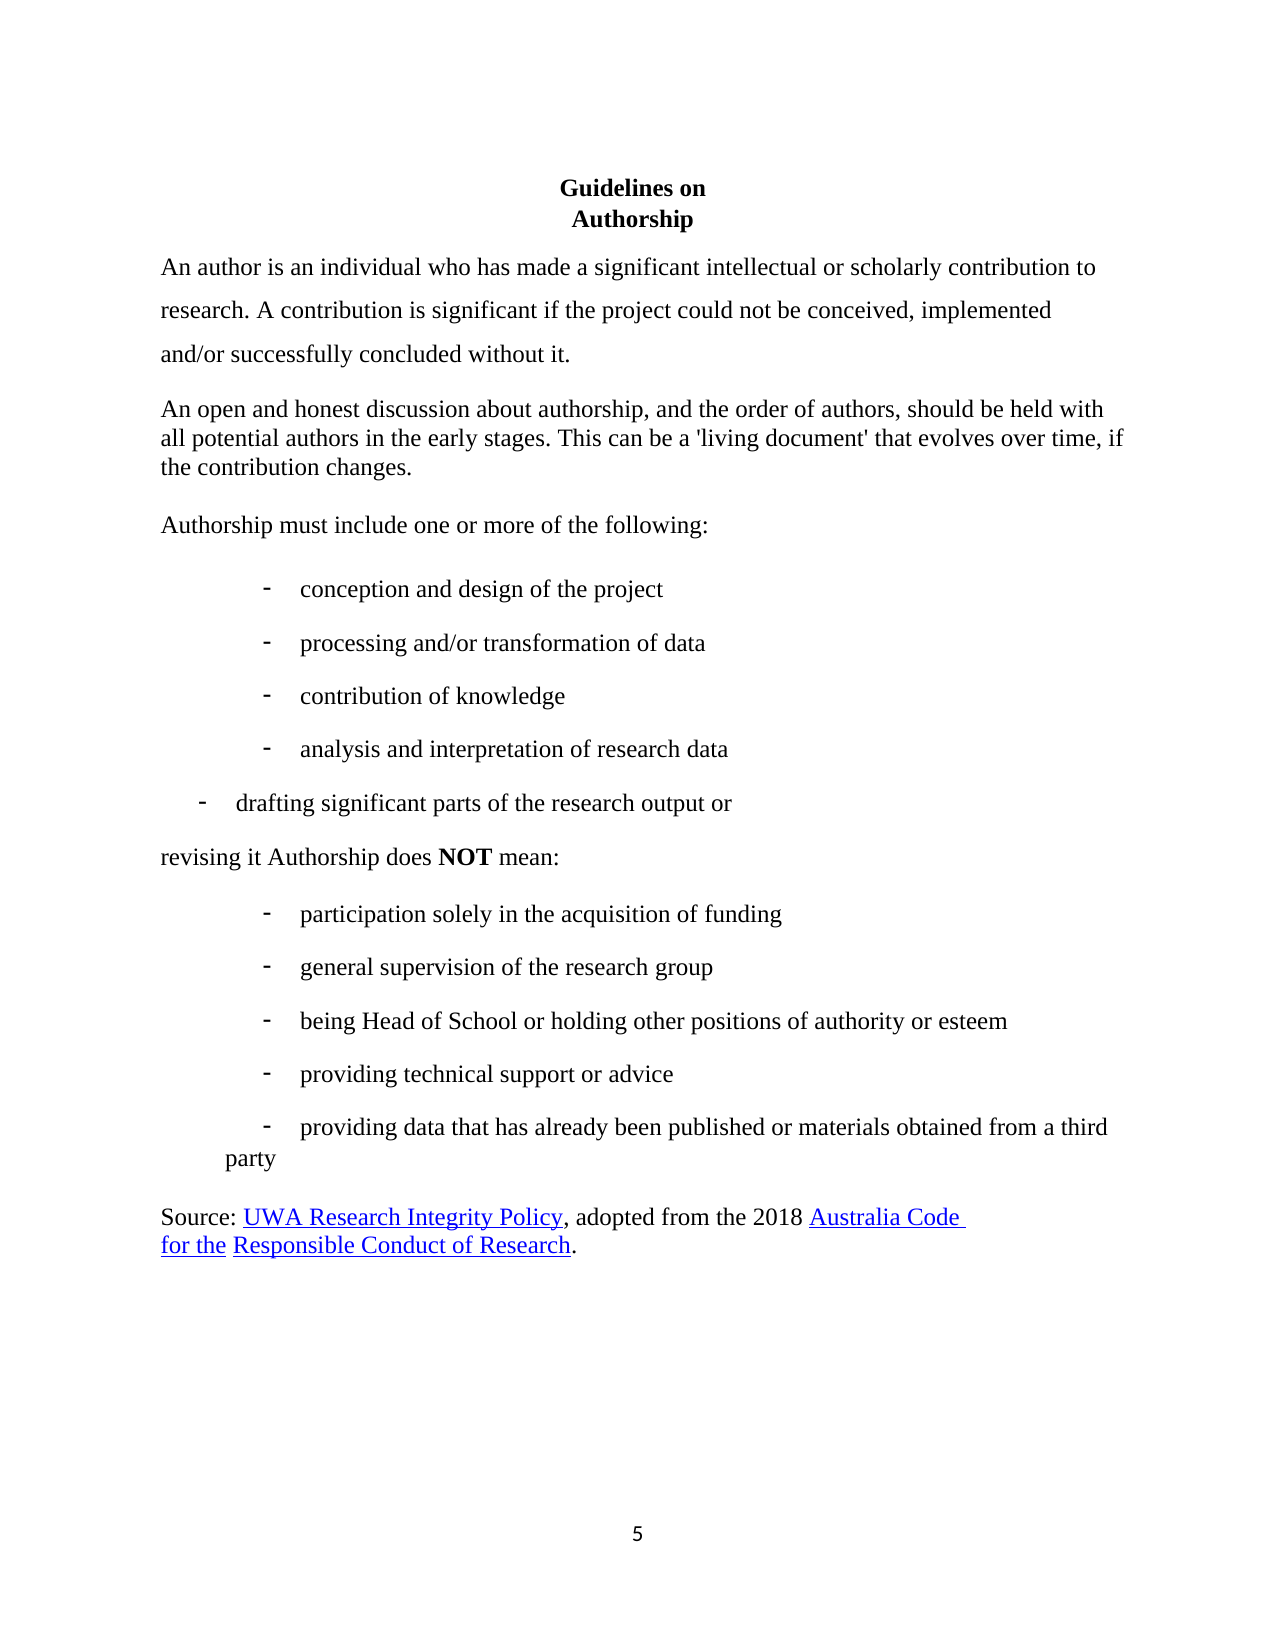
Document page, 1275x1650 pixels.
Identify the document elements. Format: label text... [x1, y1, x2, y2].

text Source: UWA Research Integrity Policy, adopted from the 2018 Australia Code for the Responsible Conduct of Research. [160, 1202, 992, 1259]
text Guidelines on Authorship [543, 173, 722, 233]
list participation solely in the acquisition of funding [225, 894, 1125, 929]
text An open and honest discussion about authorship, and the order of authors, should be held with all potential authors in the early stages. This can be a 'living document' that evolves over time, if the contribution changes. [160, 394, 1125, 481]
list being Head of School or holding other positions of authority or esteem [225, 1001, 1125, 1037]
list general supervision of the research group [225, 947, 1125, 983]
text Authorship must include one or more of the following: [160, 511, 1125, 539]
list drafting significant parts of the research output or revising it Authorship does NOT mean: [160, 783, 770, 871]
list providing data that has already been published or materials obtained from a third party [225, 1107, 1125, 1172]
list conception and design of the project [225, 569, 1125, 605]
list processing and/or transformation of data [225, 623, 1125, 658]
text An author is an individual who has made a significant intellectual or scholarly contribution to research. A contribution is significant if the project could not be conceived, implemented and/or successfully concluded without it. [160, 252, 1112, 367]
list contribution of knowledge [225, 676, 1125, 711]
list analysis and interpretation of research data [225, 729, 1125, 765]
list providing technical support or advice [225, 1054, 1125, 1090]
